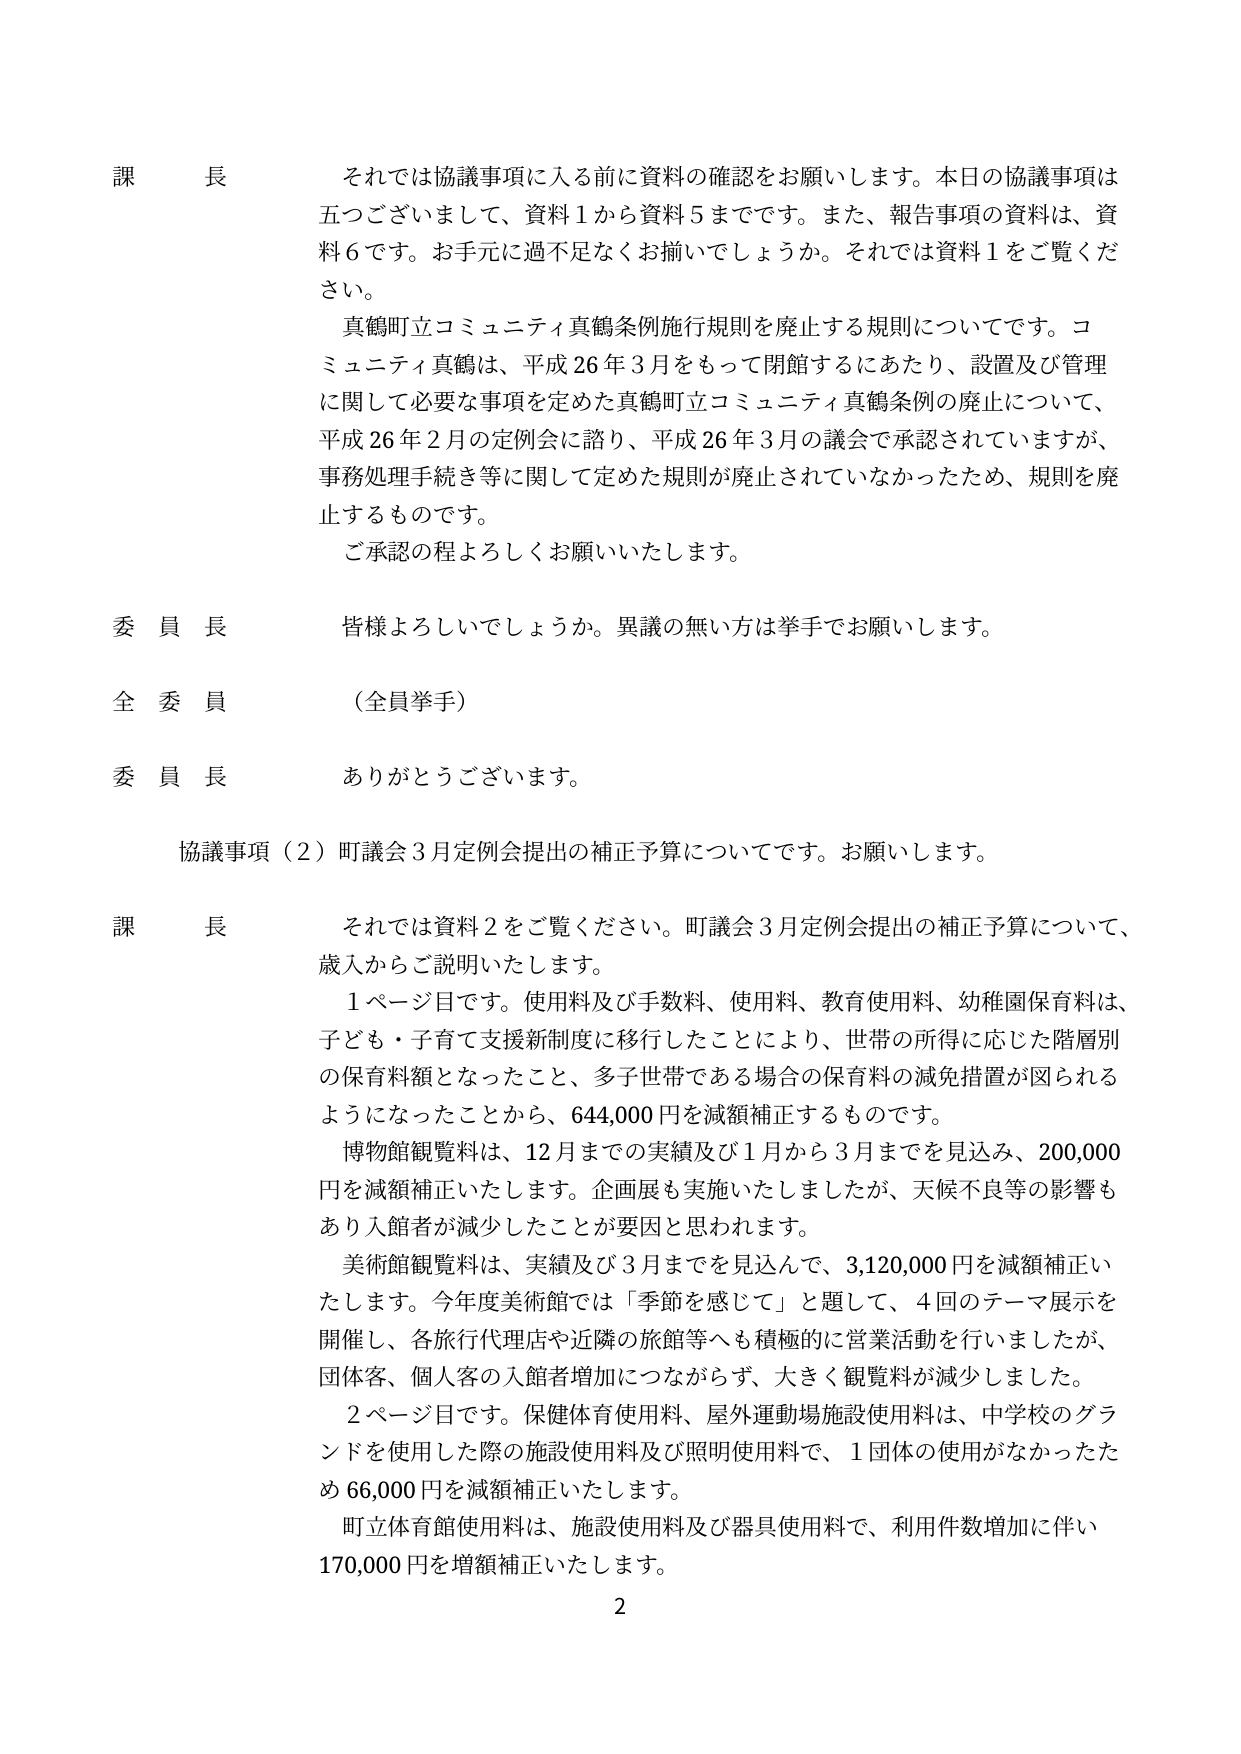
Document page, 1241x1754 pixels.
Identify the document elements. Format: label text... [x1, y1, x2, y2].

text 委 員 長 ありがとうございます。 [112, 757, 1128, 794]
text ２ページ目です。保健体育使用料、屋外運動場施設使用料は、中学校のグランドを使用した際の施設使用料及び照明使用料で、１団体の使用がなかったため66,000円を減額補正いたします。 [318, 1394, 1128, 1507]
text 課 長 それでは資料２をご覧ください。町議会３月定例会提出の補正予算について、歳入からご説明いたします。 [112, 907, 1128, 982]
text 全 委 員 （全員挙手） [112, 682, 1128, 719]
text 委 員 長 皆様よろしいでしょうか。異議の無い方は挙手でお願いします。 [112, 607, 1128, 644]
text 美術館観覧料は、実績及び３月までを見込んで、3,120,000円を減額補正いたします。今年度美術館では「季節を感じて」と題して、４回のテーマ展示を開催し、各旅行代理店や近隣の旅館等へも積極的に営業活動を行いましたが、団体客、個人客の入館者増加につながらず、大きく観覧料が減少しました。 [318, 1244, 1128, 1394]
text 博物館観覧料は、12月までの実績及び１月から３月までを見込み、200,000円を減額補正いたします。企画展も実施いたしましたが、天候不良等の影響もあり入館者が減少したことが要因と思われます。 [318, 1132, 1128, 1244]
text 課 長 それでは協議事項に入る前に資料の確認をお願いします。本日の協議事項は五つございまして、資料１から資料５までです。また、報告事項の資料は、資料６です。お手元に過不足なくお揃いでしょうか。それでは資料１をご覧ください。 [112, 157, 1128, 307]
text 真鶴町立コミュニティ真鶴条例施行規則を廃止する規則についてです。コミュニティ真鶴は、平成26年３月をもって閉館するにあたり、設置及び管理に関して必要な事項を定めた真鶴町立コミュニティ真鶴条例の廃止について、平成26年２月の定例会に諮り、平成26年３月の議会で承認されていますが、事務処理手続き等に関して定めた規則が廃止されていなかったため、規則を廃止するものです。 [318, 307, 1128, 532]
text 町立体育館使用料は、施設使用料及び器具使用料で、利用件数増加に伴い170,000円を増額補正いたします。 [318, 1507, 1128, 1582]
text 協議事項（２）町議会３月定例会提出の補正予算についてです。お願いします。 [178, 832, 1128, 869]
text ご承認の程よろしくお願いいたします。 [318, 532, 1128, 569]
text １ページ目です。使用料及び手数料、使用料、教育使用料、幼稚園保育料は、子ども・子育て支援新制度に移行したことにより、世帯の所得に応じた階層別の保育料額となったこと、多子世帯である場合の保育料の減免措置が図られるようになったことから、644,000円を減額補正するものです。 [318, 982, 1128, 1132]
